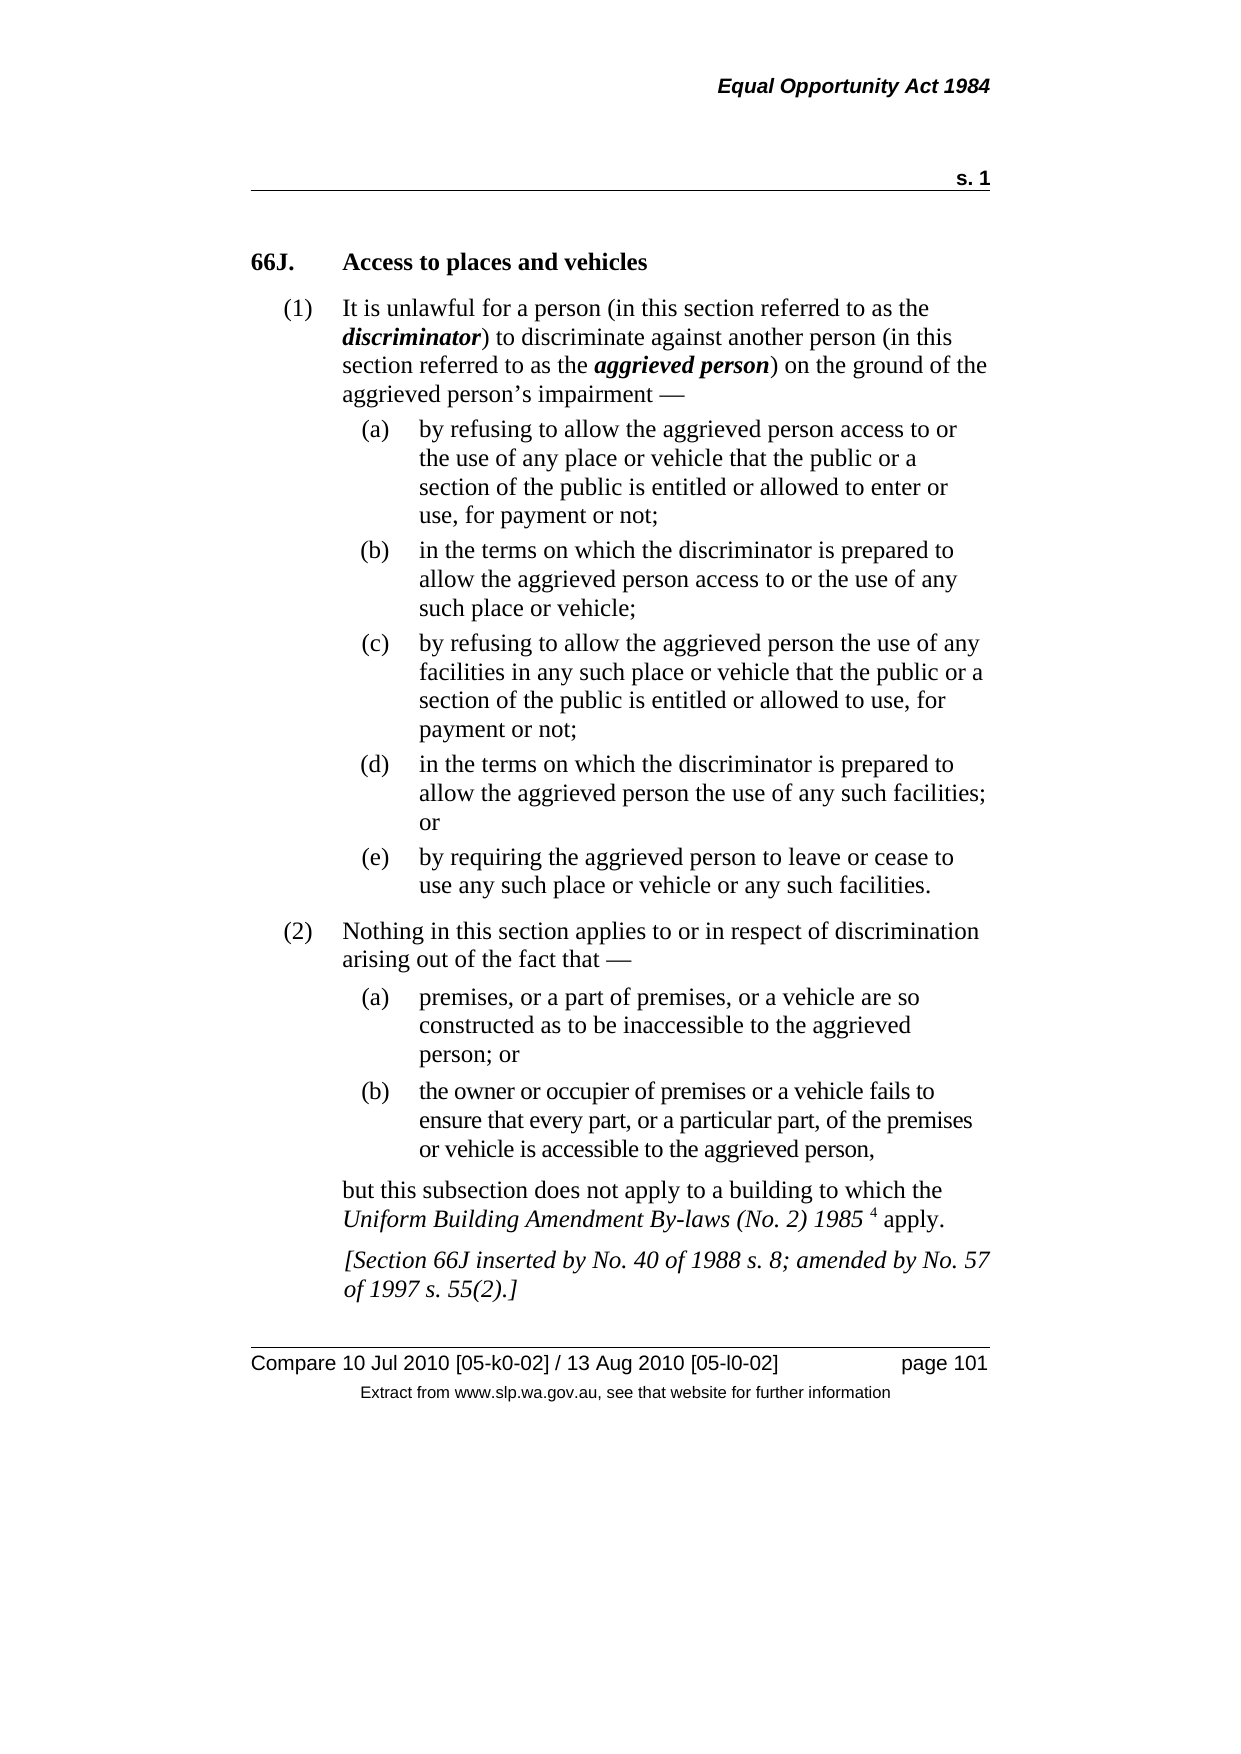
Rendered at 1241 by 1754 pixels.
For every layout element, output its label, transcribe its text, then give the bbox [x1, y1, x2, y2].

text (e) by requiring the aggrieved person to leave or cease to use any such place or vehicle or any such facilities. [251, 842, 990, 899]
text (b) in the terms on which the discriminator is prepared to allow the aggrieved person access to or the use of any such place or vehicle; [251, 535, 990, 622]
text but this subsection does not apply to a building to which the Uniform Building Amendment By-laws (No. 2) 1985 4 apply. [251, 1175, 990, 1232]
text (a) premises, or a part of premises, or a vehicle are so constructed as to be inaccessible to the aggrieved person; or [251, 982, 990, 1068]
text [Section 66J inserted by No. 40 of 1988 s. 8; amended by No. 57 of 1997 s. 55(2).] [251, 1245, 990, 1302]
text (b) the owner or occupier of premises or a vehicle fails to ensure that every part, or a particular part, of the premises or vehicle is accessible to the aggrieved person, [251, 1076, 990, 1162]
text (2) Nothing in this section applies to or in respect of discrimination arising out of the fact that — [251, 916, 990, 973]
text (d) in the terms on which the discriminator is prepared to allow the aggrieved person the use of any such facilities; or [251, 749, 990, 835]
text (c) by refusing to allow the aggrieved person the use of any facilities in any such place or vehicle that the public or a section of the public is entitled or allowed to use, for payment or not; [251, 628, 990, 743]
text (1) It is unlawful for a person (in this section referred to as the discriminator) to discriminate against another person (in this section referred to as the aggrieved person) on the ground of the aggrieved person’s impairment — [251, 293, 990, 408]
text (a) by refusing to allow the aggrieved person access to or the use of any place or vehicle that the public or a section of the public is entitled or allowed to enter or use, for payment or not; [251, 414, 990, 529]
subtitle 66J. Access to places and vehicles [251, 247, 990, 276]
